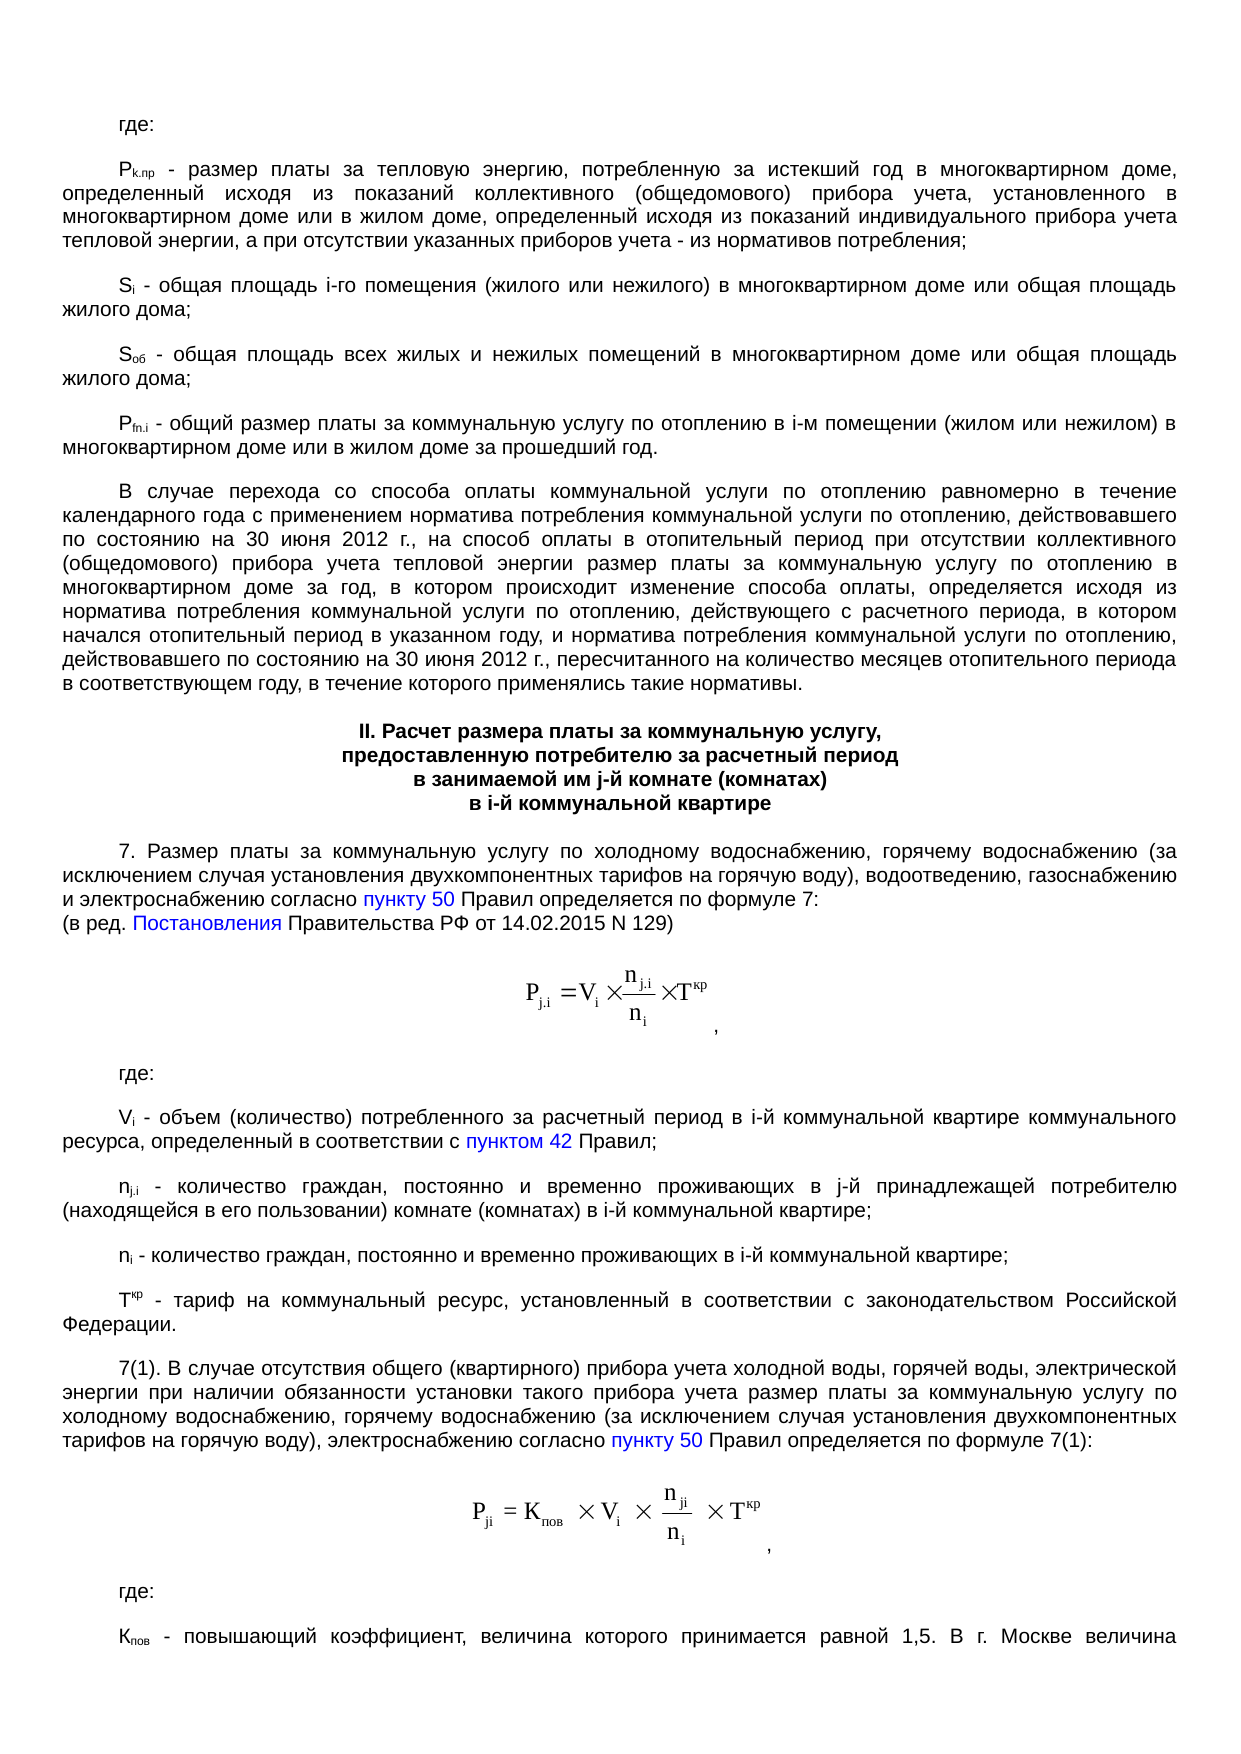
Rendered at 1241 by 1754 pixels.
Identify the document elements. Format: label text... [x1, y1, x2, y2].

title в i-й коммунальной квартире [62, 791, 1178, 815]
text где: [62, 1060, 1178, 1084]
text Pfn.i - общий размер платы за коммунальную услугу по отоплению в i-м помещении (жилом или нежилом) в многоквартирном доме или в жилом доме за прошедший год. [62, 411, 1178, 458]
text Sоб - общая площадь всех жилых и нежилых помещений в многоквартирном доме или общая площадь жилого дома; [62, 342, 1178, 390]
text Tкр - тариф на коммунальный ресурс, установленный в соответствии с законодательством Российской Федерации. [62, 1287, 1178, 1335]
text В случае перехода со способа оплаты коммунальной услуги по отоплению равномерно в течение календарного года с применением норматива потребления коммунальной услуги по отоплению, действовавшего по состоянию на 30 июня 2012 г., на способ оплаты в отопительный период при отсутствии коллективного (общедомового) прибора учета тепловой энергии размер платы за коммунальную услугу по отоплению в многоквартирном доме за год, в котором происходит изменение способа оплаты, определяется исходя из норматива потребления коммунальной услуги по отоплению, действующего с расчетного периода, в котором начался отопительный период в указанном году, и норматива потребления коммунальной услуги по отоплению, действовавшего по состоянию на 30 июня 2012 г., пересчитанного на количество месяцев отопительного периода в соответствующем году, в течение которого применялись такие нормативы. [62, 479, 1178, 695]
text где: [62, 112, 1178, 136]
text , [62, 958, 1178, 1036]
title предоставленную потребителю за расчетный период [62, 743, 1178, 767]
title в занимаемой им j-й комнате (комнатах) [62, 767, 1178, 791]
title II. Расчет размера платы за коммунальную услугу, [62, 719, 1178, 743]
text Si - общая площадь i-го помещения (жилого или нежилого) в многоквартирном доме или общая площадь жилого дома; [62, 273, 1178, 321]
text Vi - объем (количество) потребленного за расчетный период в i-й коммунальной квартире коммунального ресурса, определенный в соответствии с пунктом 42 Правил; [62, 1105, 1178, 1153]
text 7. Размер платы за коммунальную услугу по холодному водоснабжению, горячему водоснабжению (за исключением случая установления двухкомпонентных тарифов на горячую воду), водоотведению, газоснабжению и электроснабжению согласно пункту 50 Правил определяется по формуле 7: [62, 839, 1178, 911]
text nj.i - количество граждан, постоянно и временно проживающих в j-й принадлежащей потребителю (находящейся в его пользовании) комнате (комнатах) в i-й коммунальной квартире; [62, 1174, 1178, 1222]
text 7(1). В случае отсутствия общего (квартирного) прибора учета холодной воды, горячей воды, электрической энергии при наличии обязанности установки такого прибора учета размер платы за коммунальную услугу по холодному водоснабжению, горячему водоснабжению (за исключением случая установления двухкомпонентных тарифов на горячую воду), электроснабжению согласно пункту 50 Правил определяется по формуле 7(1): [62, 1356, 1178, 1452]
text ni - количество граждан, постоянно и временно проживающих в i-й коммунальной квартире; [62, 1243, 1178, 1267]
text , [62, 1476, 1178, 1555]
text Pk.пр - размер платы за тепловую энергию, потребленную за истекший год в многоквартирном доме, определенный исходя из показаний коллективного (общедомового) прибора учета, установленного в многоквартирном доме или в жилом доме, определенный исходя из показаний индивидуального прибора учета тепловой энергии, а при отсутствии указанных приборов учета - из нормативов потребления; [62, 156, 1178, 252]
text где: [62, 1579, 1178, 1603]
text (в ред. Постановления Правительства РФ от 14.02.2015 N 129) [62, 911, 1178, 934]
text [62, 1624, 1178, 1648]
